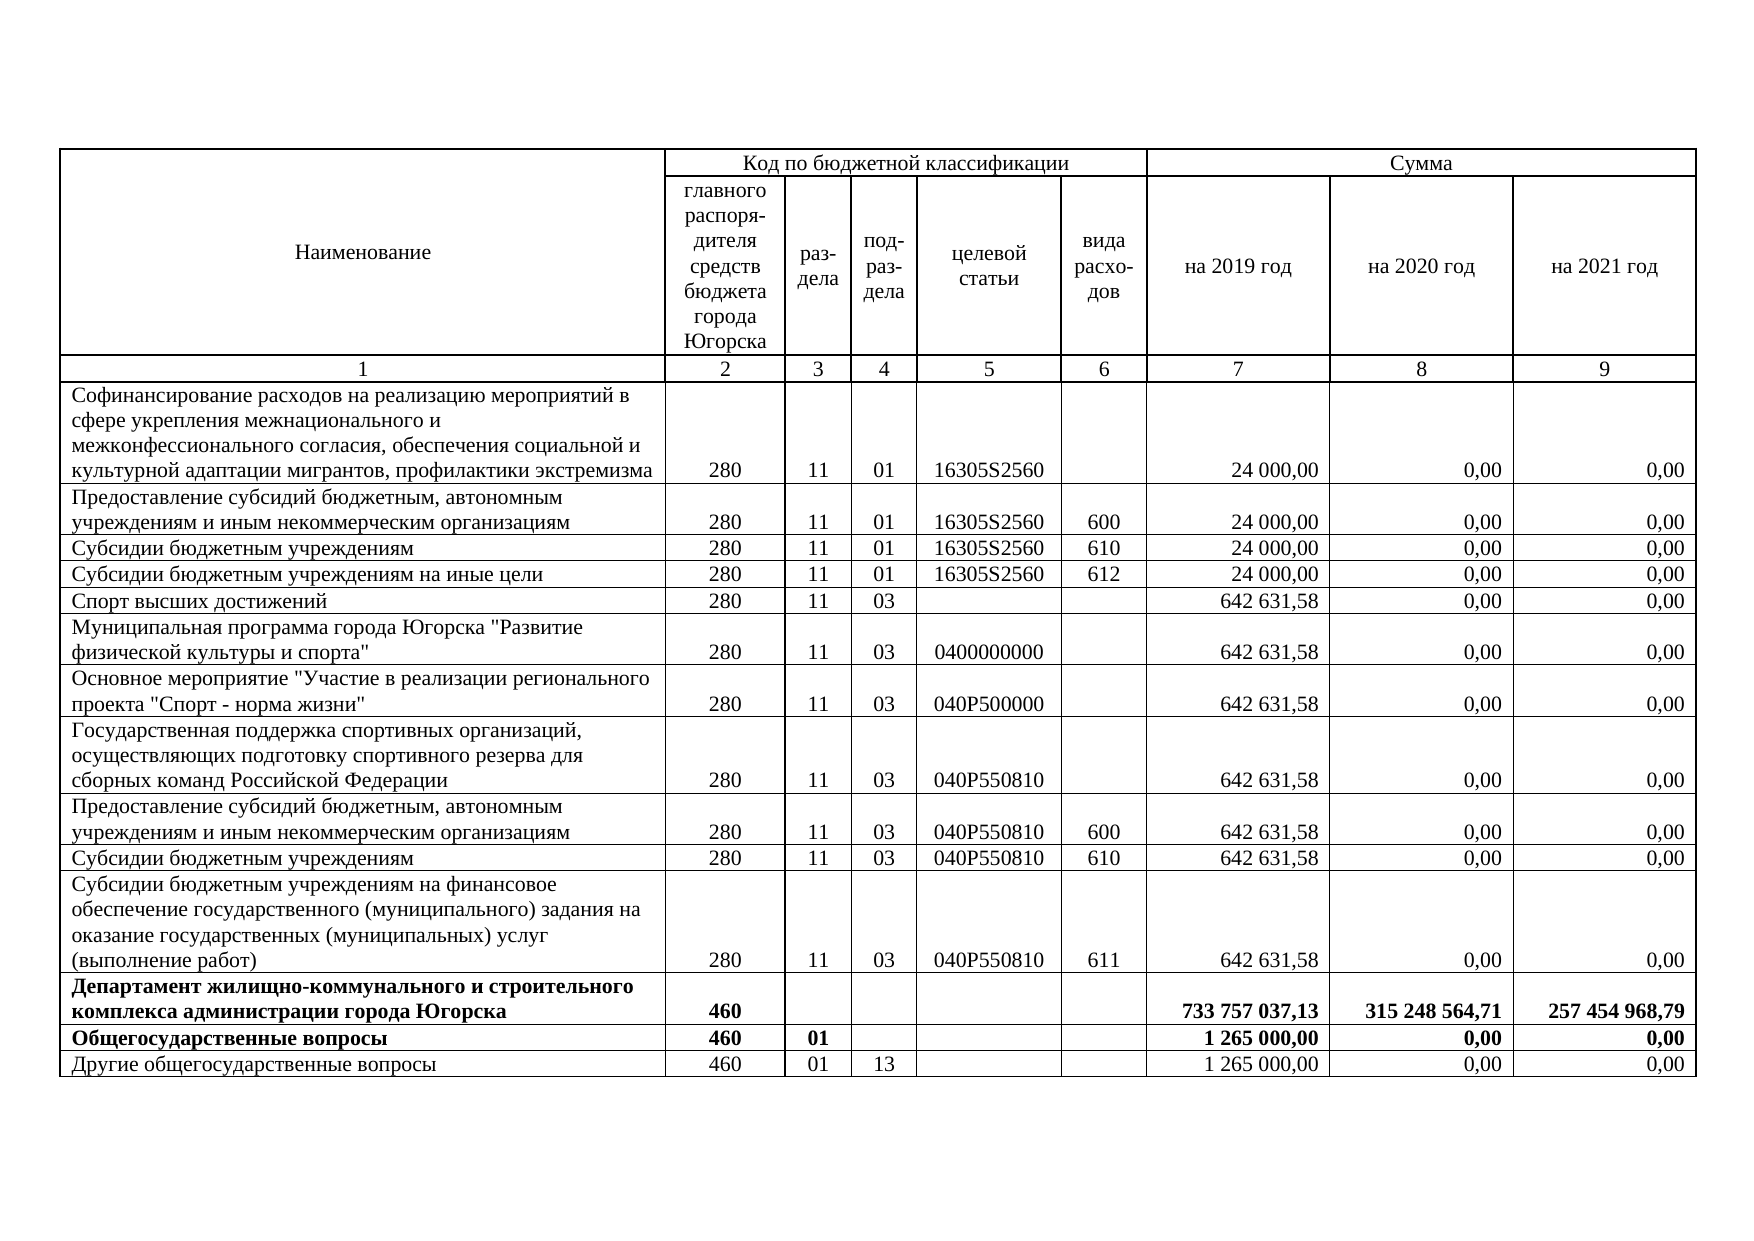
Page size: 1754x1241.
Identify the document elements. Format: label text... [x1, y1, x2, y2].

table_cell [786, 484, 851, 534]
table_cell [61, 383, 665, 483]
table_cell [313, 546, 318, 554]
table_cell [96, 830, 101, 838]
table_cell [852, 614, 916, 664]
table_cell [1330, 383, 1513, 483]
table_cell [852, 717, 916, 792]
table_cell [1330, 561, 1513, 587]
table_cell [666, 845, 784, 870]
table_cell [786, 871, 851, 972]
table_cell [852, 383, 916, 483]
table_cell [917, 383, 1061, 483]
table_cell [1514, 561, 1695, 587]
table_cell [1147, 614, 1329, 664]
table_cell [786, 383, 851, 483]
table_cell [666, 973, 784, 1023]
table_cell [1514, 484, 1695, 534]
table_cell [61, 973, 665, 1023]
table_cell под- раз- дела [852, 177, 916, 353]
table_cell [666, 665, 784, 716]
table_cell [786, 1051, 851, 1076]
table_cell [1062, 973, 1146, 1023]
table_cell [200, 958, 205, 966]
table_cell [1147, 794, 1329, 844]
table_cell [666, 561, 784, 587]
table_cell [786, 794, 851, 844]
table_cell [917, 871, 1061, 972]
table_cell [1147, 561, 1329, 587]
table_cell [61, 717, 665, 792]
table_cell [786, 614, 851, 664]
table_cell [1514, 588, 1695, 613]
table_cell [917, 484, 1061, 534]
table_cell главного распоря- дителя средств бюджета города Югорска [666, 177, 784, 353]
table_cell 1 [61, 356, 664, 381]
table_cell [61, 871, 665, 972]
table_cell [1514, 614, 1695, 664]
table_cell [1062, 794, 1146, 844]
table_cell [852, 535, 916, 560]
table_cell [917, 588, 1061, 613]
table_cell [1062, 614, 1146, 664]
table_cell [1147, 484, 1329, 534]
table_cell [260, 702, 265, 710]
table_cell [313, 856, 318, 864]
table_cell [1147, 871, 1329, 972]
table_cell 7 [1148, 356, 1329, 381]
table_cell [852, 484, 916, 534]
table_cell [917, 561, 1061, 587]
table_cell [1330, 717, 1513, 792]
table_header Код по бюджетной классификации [666, 150, 1146, 175]
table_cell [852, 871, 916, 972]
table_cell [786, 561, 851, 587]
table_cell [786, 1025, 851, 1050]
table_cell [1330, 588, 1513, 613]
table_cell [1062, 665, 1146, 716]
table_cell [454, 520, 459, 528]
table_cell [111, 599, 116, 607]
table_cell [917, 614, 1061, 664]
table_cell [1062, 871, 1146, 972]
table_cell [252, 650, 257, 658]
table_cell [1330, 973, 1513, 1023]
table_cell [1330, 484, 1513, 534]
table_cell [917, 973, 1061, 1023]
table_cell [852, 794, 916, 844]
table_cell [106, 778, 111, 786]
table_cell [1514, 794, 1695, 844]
table_cell 9 [1514, 356, 1695, 381]
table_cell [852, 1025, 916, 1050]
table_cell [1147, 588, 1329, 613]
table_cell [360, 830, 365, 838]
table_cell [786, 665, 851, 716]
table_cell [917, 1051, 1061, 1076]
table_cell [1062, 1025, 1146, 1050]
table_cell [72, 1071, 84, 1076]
table_cell раз- дела [786, 177, 850, 353]
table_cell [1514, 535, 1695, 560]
table_cell на 2019 год [1148, 177, 1329, 353]
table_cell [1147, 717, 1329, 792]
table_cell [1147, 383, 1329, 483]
table_header Сумма [1148, 150, 1695, 175]
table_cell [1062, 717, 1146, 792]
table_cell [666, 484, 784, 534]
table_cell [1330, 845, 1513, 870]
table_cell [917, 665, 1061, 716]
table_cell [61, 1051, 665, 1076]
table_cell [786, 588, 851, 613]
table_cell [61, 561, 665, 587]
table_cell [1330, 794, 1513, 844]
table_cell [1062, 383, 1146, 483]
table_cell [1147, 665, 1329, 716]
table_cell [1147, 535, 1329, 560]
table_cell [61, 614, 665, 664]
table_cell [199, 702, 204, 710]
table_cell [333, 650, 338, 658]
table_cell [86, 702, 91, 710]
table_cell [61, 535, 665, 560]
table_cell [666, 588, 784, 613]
table_header Наименование [61, 150, 664, 353]
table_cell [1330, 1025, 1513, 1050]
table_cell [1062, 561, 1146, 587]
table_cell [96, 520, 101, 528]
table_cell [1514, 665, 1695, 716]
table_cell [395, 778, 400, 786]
table_cell 8 [1331, 356, 1512, 381]
table_cell на 2020 год [1331, 177, 1512, 353]
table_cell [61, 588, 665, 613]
table_cell целевой статьи [918, 177, 1060, 353]
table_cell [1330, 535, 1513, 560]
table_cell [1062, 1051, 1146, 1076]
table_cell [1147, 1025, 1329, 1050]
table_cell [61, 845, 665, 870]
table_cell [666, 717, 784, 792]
table_cell 3 [786, 356, 850, 381]
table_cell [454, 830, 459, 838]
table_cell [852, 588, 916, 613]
table_cell 2 [666, 356, 784, 381]
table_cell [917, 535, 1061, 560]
table_cell 5 [918, 356, 1060, 381]
table_cell вида расхо-дов [1062, 177, 1146, 353]
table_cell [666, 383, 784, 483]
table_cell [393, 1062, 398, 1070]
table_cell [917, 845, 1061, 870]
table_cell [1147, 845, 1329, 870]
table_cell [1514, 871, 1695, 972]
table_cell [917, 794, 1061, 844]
table_cell на 2021 год [1514, 177, 1695, 353]
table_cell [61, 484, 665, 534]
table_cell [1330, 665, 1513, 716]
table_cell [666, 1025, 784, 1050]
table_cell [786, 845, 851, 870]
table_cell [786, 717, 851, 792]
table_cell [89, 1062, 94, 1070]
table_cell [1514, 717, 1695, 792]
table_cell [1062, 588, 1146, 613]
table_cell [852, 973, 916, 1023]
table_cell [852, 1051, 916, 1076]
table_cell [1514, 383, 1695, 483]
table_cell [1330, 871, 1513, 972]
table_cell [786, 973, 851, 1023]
table_cell 4 [852, 356, 916, 381]
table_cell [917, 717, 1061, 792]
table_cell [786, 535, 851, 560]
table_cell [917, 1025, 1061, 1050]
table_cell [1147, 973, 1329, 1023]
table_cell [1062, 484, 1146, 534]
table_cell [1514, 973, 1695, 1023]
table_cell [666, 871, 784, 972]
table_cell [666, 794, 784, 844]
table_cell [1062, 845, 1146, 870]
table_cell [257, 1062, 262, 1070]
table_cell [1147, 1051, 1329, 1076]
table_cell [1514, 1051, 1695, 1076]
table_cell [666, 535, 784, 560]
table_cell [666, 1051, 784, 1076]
table_cell 6 [1062, 356, 1146, 381]
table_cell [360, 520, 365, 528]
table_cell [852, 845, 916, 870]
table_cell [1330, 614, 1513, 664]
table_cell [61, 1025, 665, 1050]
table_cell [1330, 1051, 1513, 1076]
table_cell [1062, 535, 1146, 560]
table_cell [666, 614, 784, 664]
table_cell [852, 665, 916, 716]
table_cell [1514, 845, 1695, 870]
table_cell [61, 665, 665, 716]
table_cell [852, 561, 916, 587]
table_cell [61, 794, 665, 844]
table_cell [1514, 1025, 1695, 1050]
